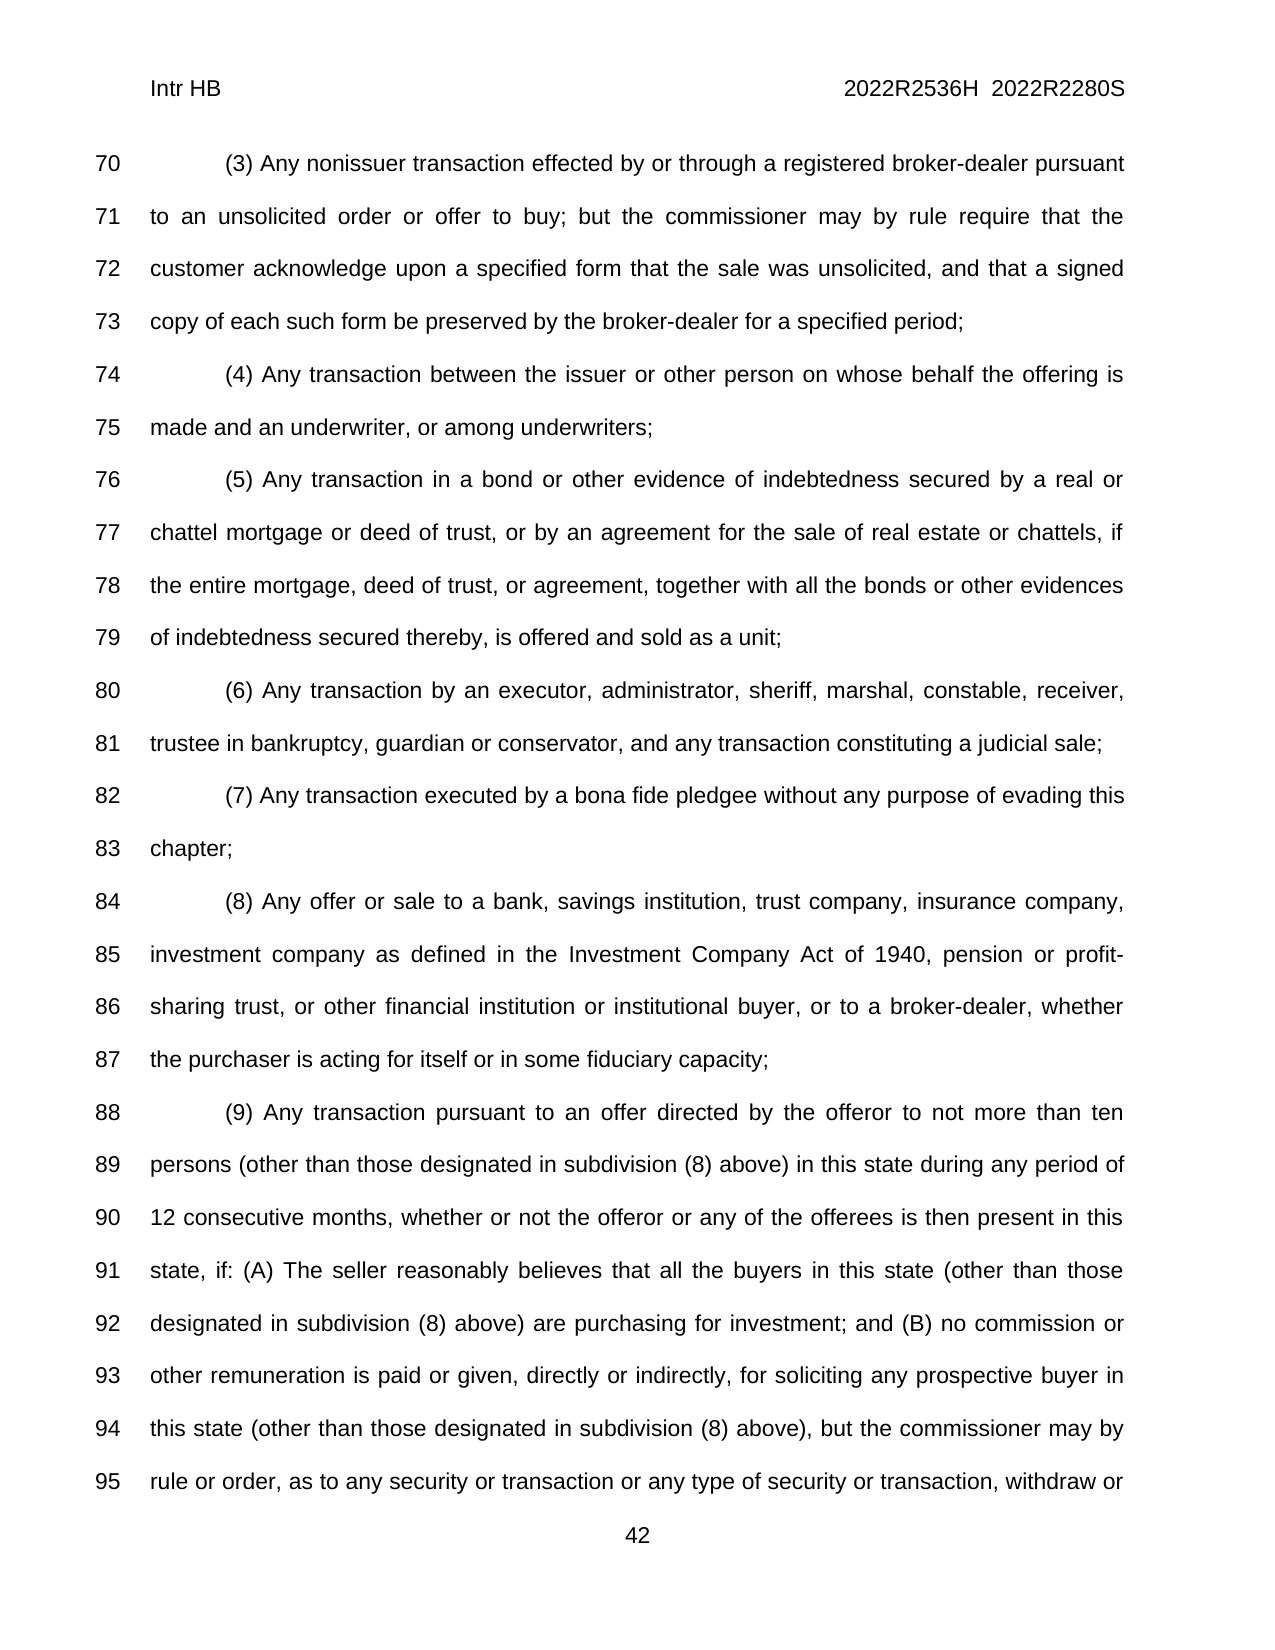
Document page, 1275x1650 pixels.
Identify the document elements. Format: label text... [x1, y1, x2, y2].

text (4) Any transaction between the issuer or other person on whose behalf the offering is made and an underwriter, or among underwriters; [150, 361, 1125, 440]
text (7) Any transaction executed by a bona fide pledgee without any purpose of evading this chapter; [150, 782, 1125, 862]
text (5) Any transaction in a bond or other evidence of indebtedness secured by a real or chattel mortgage or deed of trust, or by an agreement for the sale of real estate or chattels, if the entire mortgage, deed of trust, or agreement, together with all the bonds or other evidences of indebtedness secured thereby, is offered and sold as a unit; [150, 466, 1125, 651]
text (6) Any transaction by an executor, administrator, sheriff, marshal, constable, receiver, trustee in bankruptcy, guardian or conservator, and any transaction constituting a judicial sale; [150, 677, 1125, 756]
text (8) Any offer or sale to a bank, savings institution, trust company, insurance company, investment company as defined in the Investment Company Act of 1940, pension or profit-sharing trust, or other financial institution or institutional buyer, or to a broker-dealer, whether the purchaser is acting for itself or in some fiduciary capacity; [150, 888, 1125, 1072]
text (3) Any nonissuer transaction effected by or through a registered broker-dealer pursuant to an unsolicited order or offer to buy; but the commissioner may by rule require that the customer acknowledge upon a specified form that the sale was unsolicited, and that a signed copy of each such form be preserved by the broker-dealer for a specified period; [150, 150, 1125, 334]
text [150, 1099, 1125, 1494]
